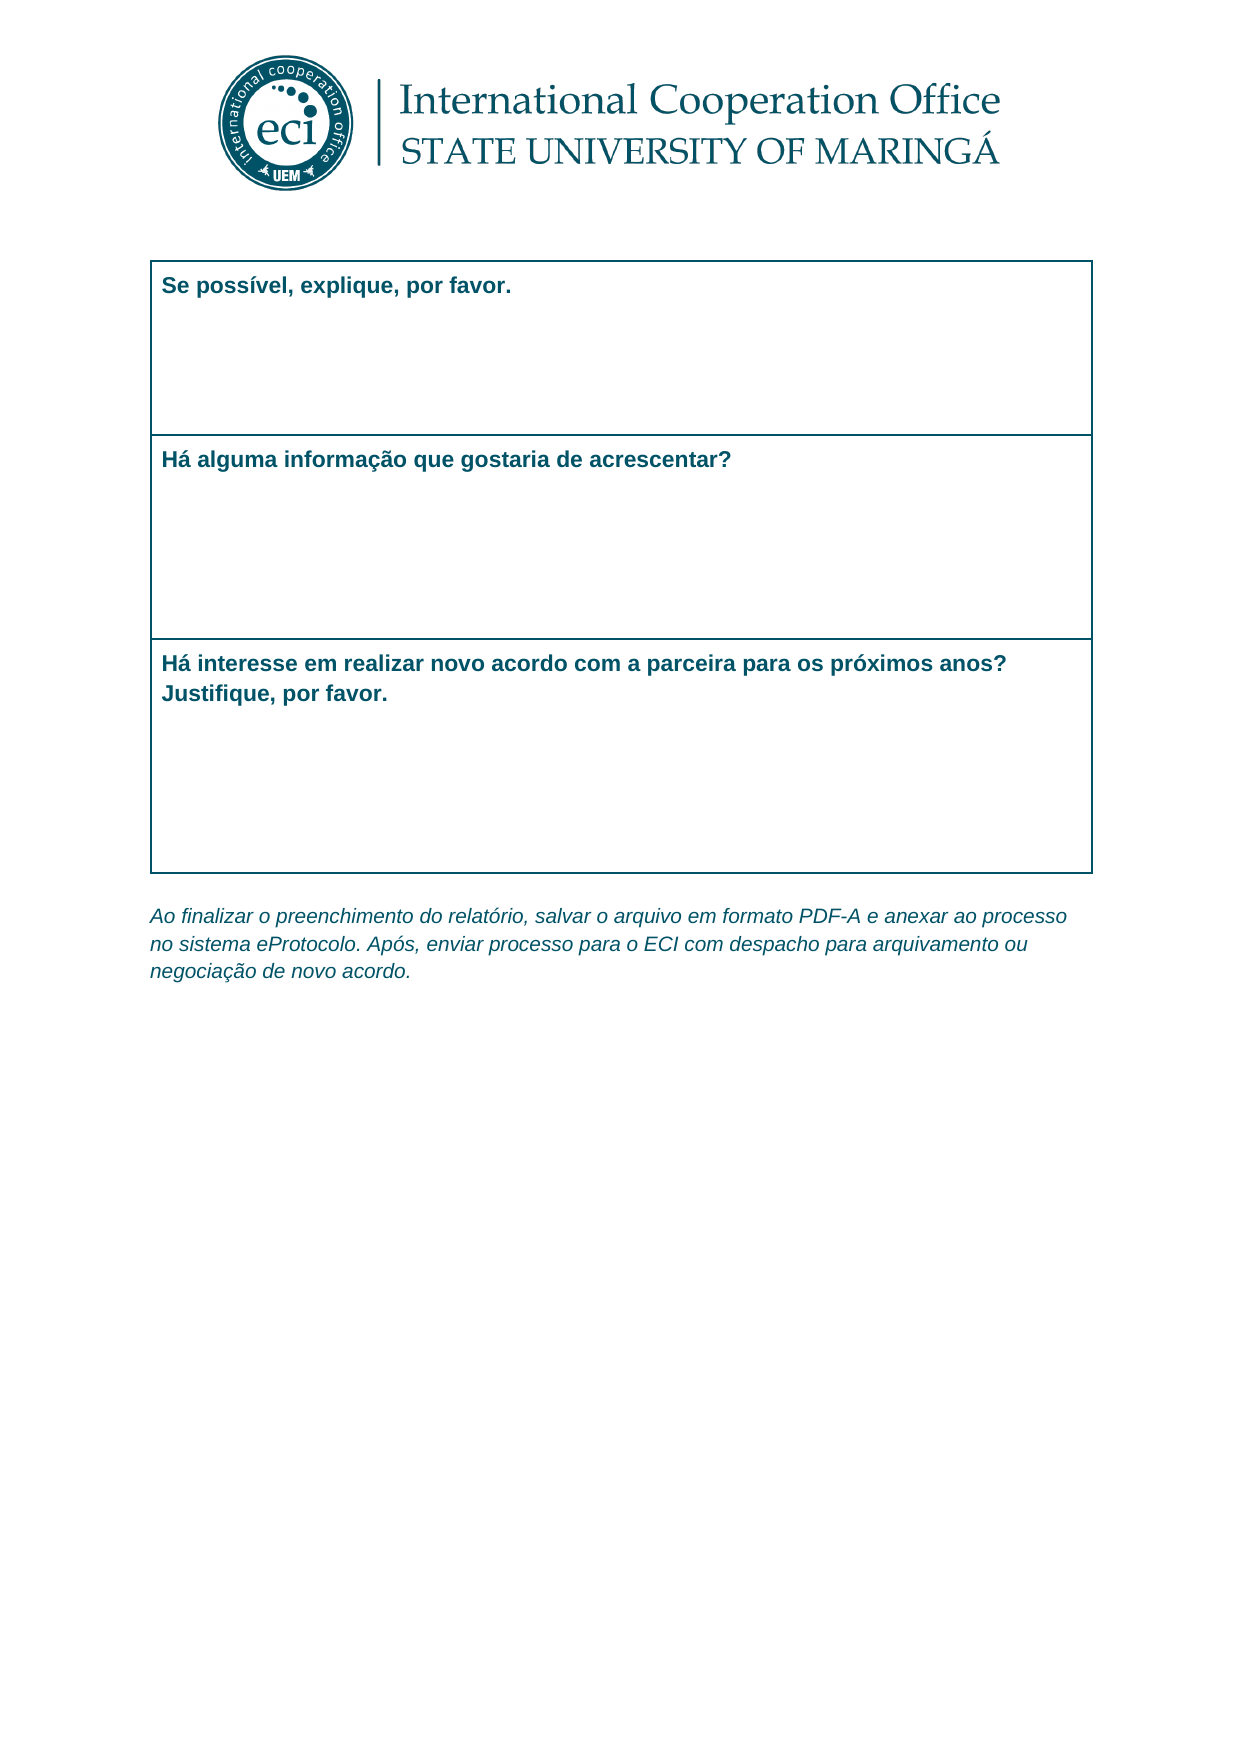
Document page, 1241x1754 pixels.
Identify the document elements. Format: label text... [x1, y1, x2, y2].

text Ao finalizar o preenchimento do relatório, salvar o arquivo em formato PDF-A e anexar ao processo no sistema eProtocolo. Após, enviar processo para o ECI com despacho para arquivamento ou negociação de novo acordo. [150, 904, 1090, 983]
table_cell Se possível, explique, por favor. [152, 262, 1091, 433]
table_cell Há alguma informação que gostaria de acrescentar? [152, 436, 1091, 638]
table_cell Há interesse em realizar novo acordo com a parceira para os próximos anos? Justifique, por favor. [152, 640, 1091, 872]
picture [163, 34, 1091, 212]
